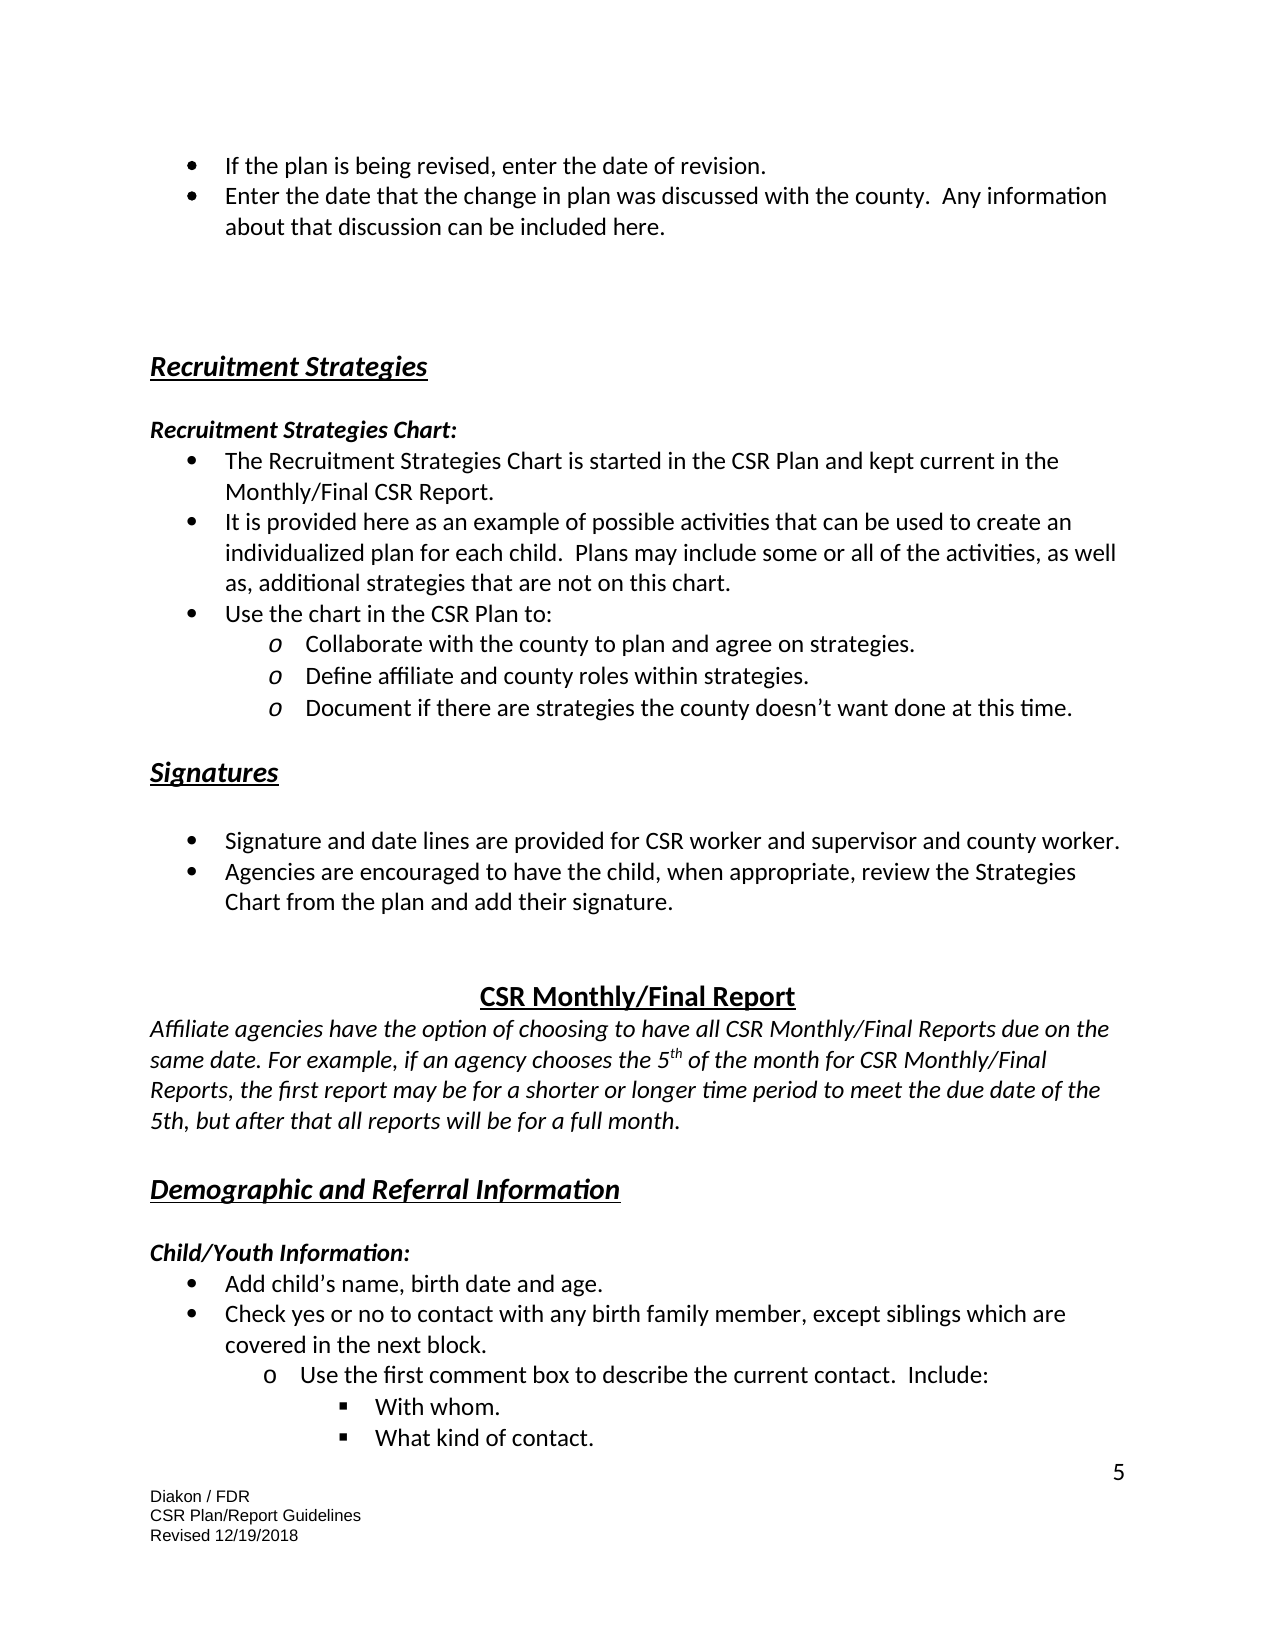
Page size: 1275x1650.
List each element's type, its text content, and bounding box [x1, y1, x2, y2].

text Child/Youth Information: [150, 1237, 1125, 1268]
list Use the chart in the CSR Plan to: [187, 598, 1125, 628]
list Enter the date that the change in plan was discussed with the county. Any information about that discussion can be included here. [187, 181, 1125, 242]
text Affiliate agencies have the option of choosing to have all CSR Monthly/Final Reports due on the same date. For example, if an agency chooses the 5th of the month for CSR Monthly/Final Reports, the first report may be for a shorter or longer time period to meet the due date of the 5th, but after that all reports will be for a full month. [150, 1013, 1125, 1136]
list Signature and date lines are provided for CSR worker and supervisor and county worker. [187, 825, 1125, 856]
list What kind of contact. [337, 1422, 1125, 1452]
list Collaborate with the county to plan and agree on strategies. [268, 628, 1125, 660]
text CSR Monthly/Final Report [150, 978, 1125, 1013]
text Signatures [150, 754, 1125, 790]
list It is provided here as an example of possible activities that can be used to create an individualized plan for each child. Plans may include some or all of the activities, as well as, additional strategies that are not on this chart. [187, 506, 1125, 598]
list With whom. [337, 1391, 1125, 1422]
list Add child’s name, birth date and age. [187, 1268, 1125, 1298]
list Agencies are encouraged to have the child, when appropriate, review the Strategies Chart from the plan and add their signature. [187, 856, 1125, 917]
text Demographic and Referral Information [150, 1171, 1125, 1207]
list If the plan is being revised, enter the date of revision. [187, 150, 1125, 181]
list Check yes or no to contact with any birth family member, except siblings which are covered in the next block. [187, 1298, 1125, 1359]
list The Recruitment Strategies Chart is started in the CSR Plan and kept current in the Monthly/Final CSR Report. [187, 445, 1125, 506]
list Document if there are strategies the county doesn’t want done at this time. [268, 692, 1125, 723]
text Recruitment Strategies [150, 348, 1125, 384]
list Use the first comment box to describe the current contact. Include: [262, 1359, 1125, 1391]
text Recruitment Strategies Chart: [150, 414, 1125, 445]
list Define affiliate and county roles within strategies. [268, 660, 1125, 692]
